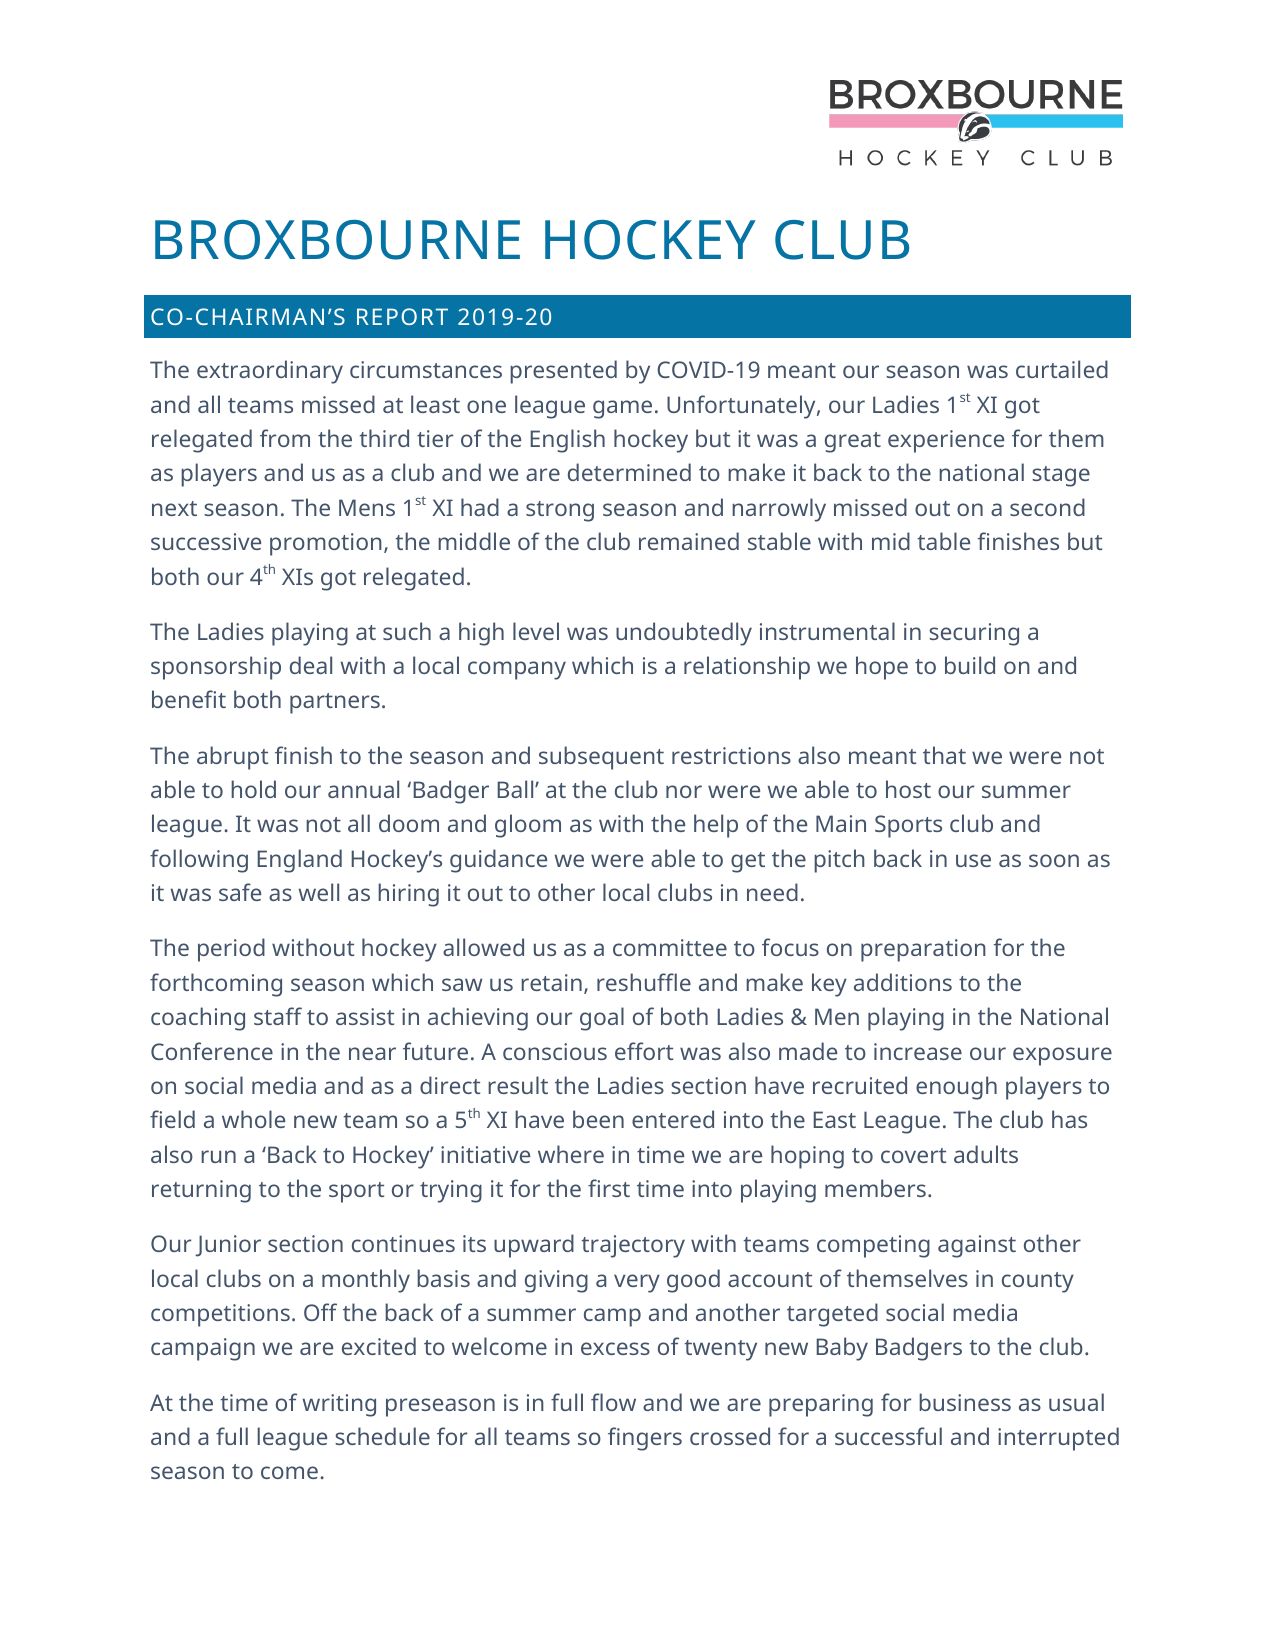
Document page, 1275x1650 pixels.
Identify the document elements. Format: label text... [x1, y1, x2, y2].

subtitle Co-Chairman’s Report 2019-20 [150, 301, 1125, 332]
title Broxbourne Hockey Club [150, 201, 1125, 275]
text The period without hockey allowed us as a committee to focus on preparation for the forthcoming season which saw us retain, reshuffle and make key additions to the coaching staff to assist in achieving our goal of both Ladies & Men playing in the National Conference in the near future. A conscious effort was also made to increase our exposure on social media and as a direct result the Ladies section have recruited enough players to field a whole new team so a 5th XI have been entered into the East League. The club has also run a ‘Back to Hockey’ initiative where in time we are hoping to covert adults returning to the sport or trying it for the first time into playing members. [150, 932, 1125, 1204]
text The abrupt finish to the season and subsequent restrictions also meant that we were not able to hold our annual ‘Badger Ball’ at the club nor were we able to host our summer league. It was not all doom and gloom as with the help of the Main Sports club and following England Hockey’s guidance we were able to get the pitch back in use as soon as it was safe as well as hiring it out to other local clubs in need. [150, 739, 1125, 908]
text The extraordinary circumstances presented by COVID-19 meant our season was curtailed and all teams missed at least one league game. Unfortunately, our Ladies 1st XI got relegated from the third tier of the English hockey but it was a great experience for them as players and us as a club and we are determined to make it back to the national stage next season. The Mens 1st XI had a strong season and narrowly missed out on a second successive promotion, the middle of the club remained stable with mid table finishes but both our 4th XIs got relegated. [150, 354, 1125, 592]
picture [826, 75, 1125, 170]
text At the time of writing preseason is in full flow and we are preparing for business as usual and a full league schedule for all teams so fingers crossed for a successful and interrupted season to come. [150, 1386, 1125, 1486]
text Our Junior section continues its upward trajectory with teams competing against other local clubs on a monthly basis and giving a very good account of themselves in county competitions. Off the back of a summer camp and another targeted social media campaign we are excited to welcome in excess of twenty new Baby Badgers to the club. [150, 1228, 1125, 1362]
text The Ladies playing at such a high level was undoubtedly instrumental in securing a sponsorship deal with a local company which is a relationship we hope to build on and benefit both partners. [150, 616, 1125, 716]
